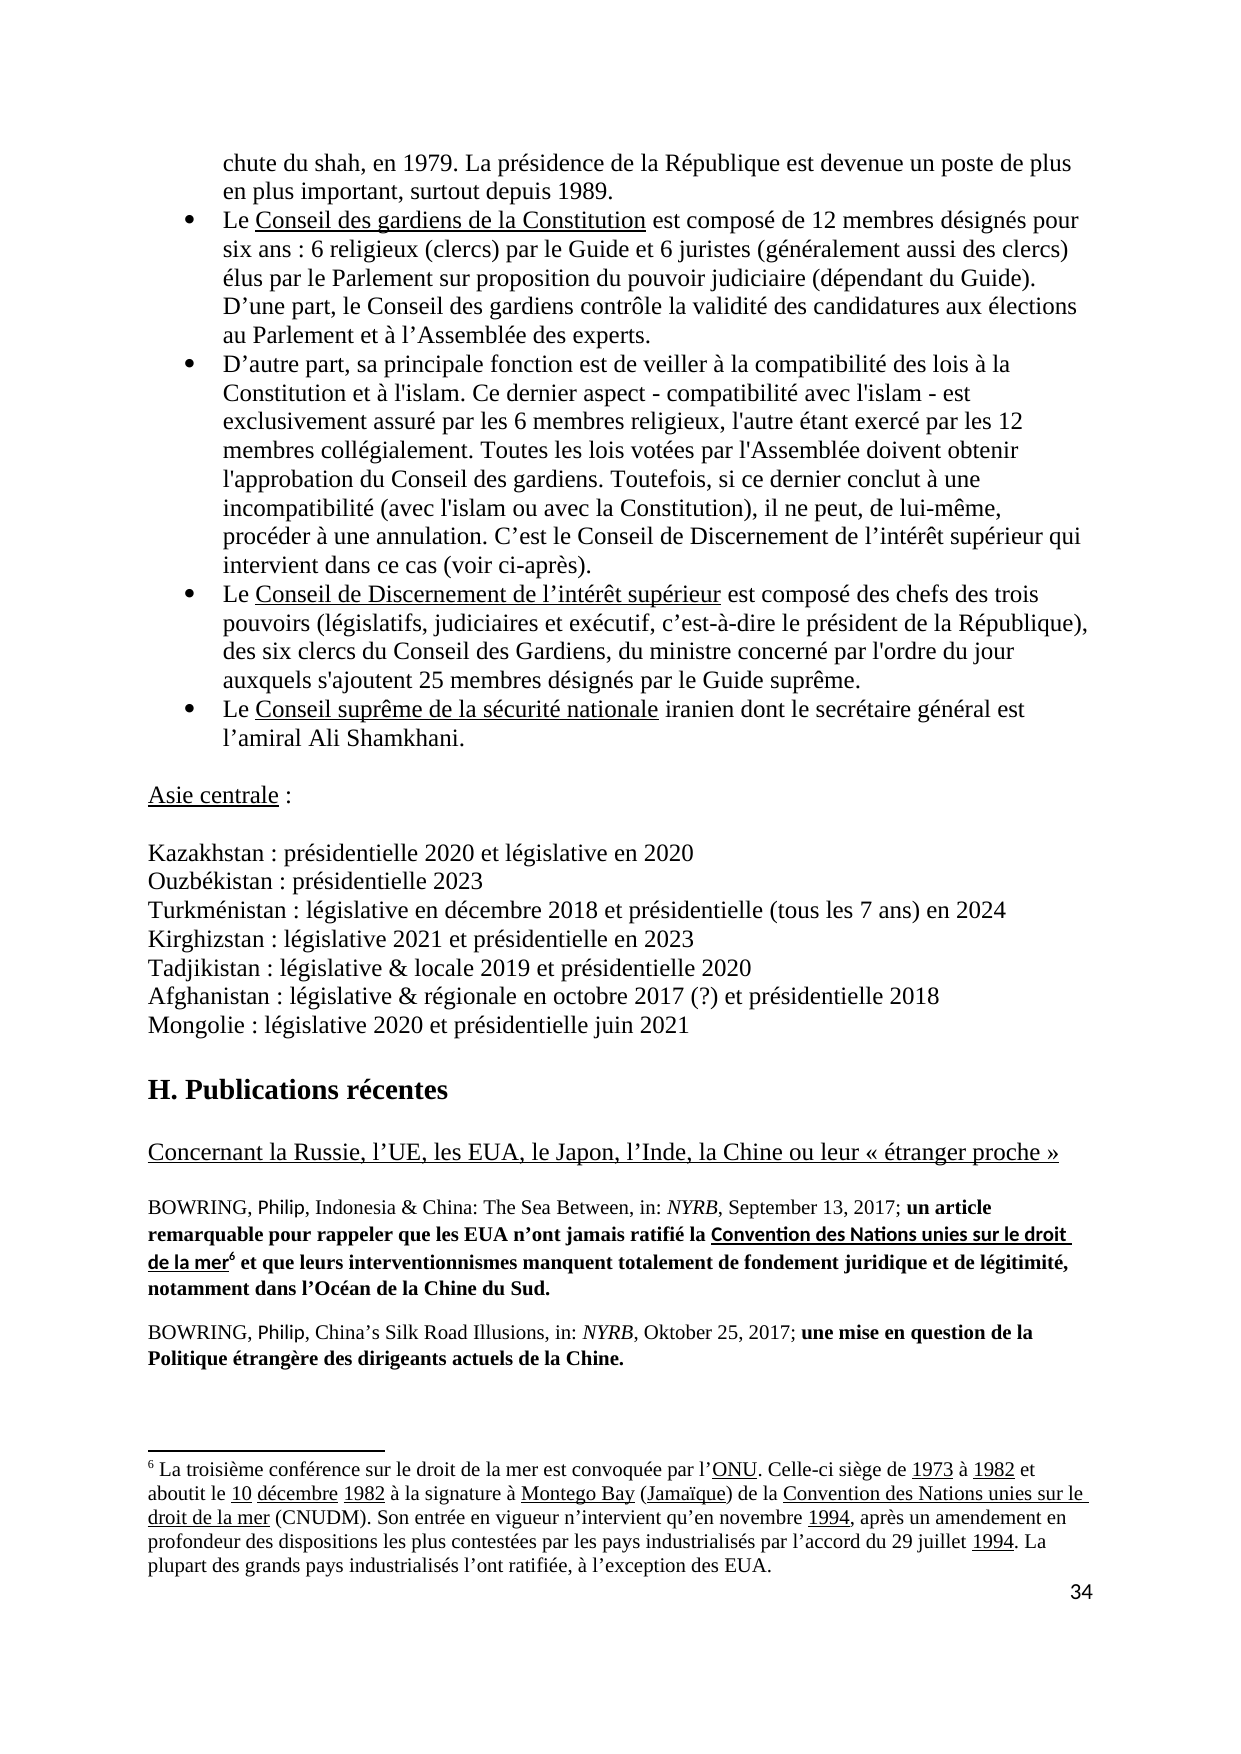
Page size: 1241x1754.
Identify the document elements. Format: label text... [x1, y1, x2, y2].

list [185, 148, 1093, 205]
text Mongolie : législative 2020 et présidentielle juin 2021 [148, 1010, 1093, 1039]
text Kirghizstan : législative 2021 et présidentielle en 2023 [148, 924, 1093, 953]
text Kazakhstan : présidentielle 2020 et législative en 2020 [148, 838, 1093, 866]
text Tadjikistan : législative & locale 2019 et présidentielle 2020 [148, 953, 1093, 981]
text BOWRING, Philip, Indonesia & China: The Sea Between, in: NYRB, September 13, 2017; un article remarquable pour rappeler que les EUA n’ont jamais ratifié la Convention des Nations unies sur le droit de la mer et que leurs interventionnismes manquent totalement de fondement juridique et de légitimité, notamment dans l’Océan de la Chine du Sud. [148, 1194, 1093, 1300]
text Turkménistan : législative en décembre 2018 et présidentielle (tous les 7 ans) en 2024 [148, 895, 1093, 924]
list Le Conseil de Discernement de l’intérêt supérieur est composé des chefs des trois pouvoirs (législatifs, judiciaires et exécutif, c’est-à-dire le président de la République), des six clercs du Conseil des Gardiens, du ministre concerné par l'ordre du jour auxquels s'ajoutent 25 membres désignés par le Guide suprême. [185, 579, 1093, 694]
list Le Conseil suprême de la sécurité nationale iranien dont le secrétaire général est l’amiral Ali Shamkhani. [185, 694, 1093, 751]
text Afghanistan : législative & régionale en octobre 2017 (?) et présidentielle 2018 [148, 981, 1093, 1010]
list Le Conseil des gardiens de la Constitution est composé de 12 membres désignés pour six ans : 6 religieux (clercs) par le Guide et 6 juristes (généralement aussi des clercs) élus par le Parlement sur proposition du pouvoir judiciaire (dépendant du Guide). D’une part, le Conseil des gardiens contrôle la validité des candidatures aux élections au Parlement et à l’Assemblée des experts. [185, 205, 1093, 349]
text BOWRING, Philip, China’s Silk Road Illusions, in: NYRB, Oktober 25, 2017; une mise en question de la Politique étrangère des dirigeants actuels de la Chine. [148, 1319, 1093, 1370]
list D’autre part, sa principale fonction est de veiller à la compatibilité des lois à la Constitution et à l'islam. Ce dernier aspect - compatibilité avec l'islam - est exclusivement assuré par les 6 membres religieux, l'autre étant exercé par les 12 membres collégialement. Toutes les lois votées par l'Assemblée doivent obtenir l'approbation du Conseil des gardiens. Toutefois, si ce dernier conclut à une incompatibilité (avec l'islam ou avec la Constitution), il ne peut, de lui-même, procéder à une annulation. C’est le Conseil de Discernement de l’intérêt supérieur qui intervient dans ce cas (voir ci-après). [185, 349, 1093, 579]
text Asie centrale : [148, 780, 1093, 809]
text Ouzbékistan : présidentielle 2023 [148, 866, 1093, 895]
text Concernant la Russie, l’UE, les EUA, le Japon, l’Inde, la Chine ou leur « étranger proche » [148, 1137, 1093, 1165]
subtitle H. Publications récentes [148, 1072, 1093, 1105]
